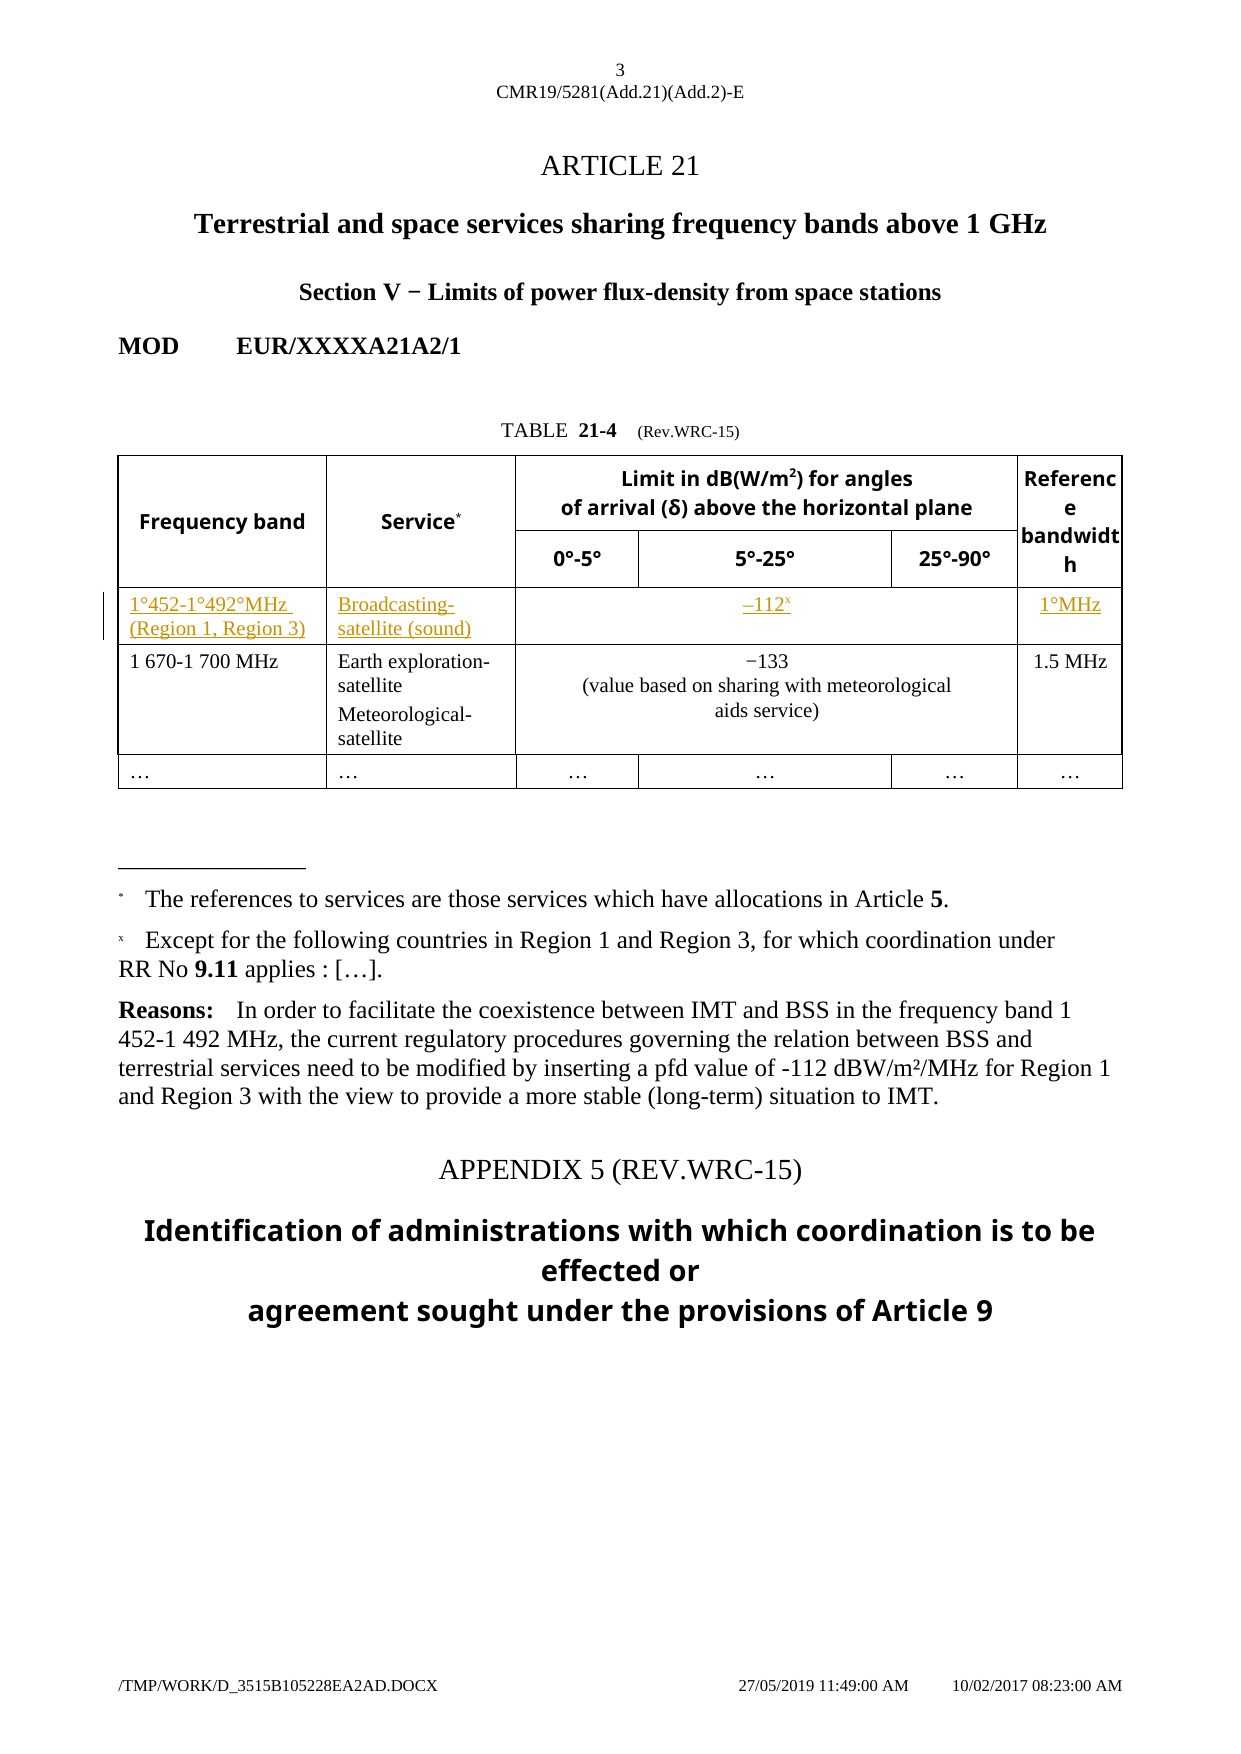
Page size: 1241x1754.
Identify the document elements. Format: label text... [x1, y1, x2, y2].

table_header Reference bandwidth [1018, 456, 1121, 587]
text MOD EUR/XXXXA21A2/1 [118, 331, 1122, 360]
text ARTICLE 21 [118, 148, 1122, 181]
table_cell [1018, 588, 1121, 644]
table_cell [327, 588, 515, 644]
text TABLE 21-4 (Rev.WRC-15) [118, 418, 1122, 442]
title Identification of administrations with which coordination is to be effected or agreement sought under the provisions of Article 9 [118, 1211, 1122, 1330]
table_cell 5°-25° [639, 531, 891, 587]
table_header Limit in dB(W/m2) for angles of arrival (δ) above the horizontal plane [516, 456, 1017, 530]
table_cell 25°-90° [892, 531, 1017, 587]
table_cell … [892, 755, 1017, 787]
table_cell 1 670-1 700 MHz [119, 645, 326, 754]
table_cell … [327, 755, 516, 787]
text * The references to services are those services which have allocations in Article 5. [118, 884, 1122, 913]
text _______________ [118, 843, 1122, 871]
table_cell … [639, 755, 891, 787]
text Reasons: In order to facilitate the coexistence between IMT and BSS in the frequency band 1 452-1 492 MHz, the current regulatory procedures governing the relation between BSS and terrestrial services need to be modified by inserting a pfd value of -112 dBW/m²/MHz for Region 1 and Region 3 with the view to provide a more stable (long-term) situation to IMT. [118, 995, 1122, 1110]
table_cell 0°-5° [516, 531, 638, 587]
table_cell … [1018, 755, 1122, 787]
table_cell … [119, 755, 326, 787]
table_cell −133 (value based on sharing with meteorological aids service) [516, 645, 1017, 754]
text APPENDIX 5 (REV.WRC-15) [118, 1152, 1122, 1186]
table_cell Earth exploration- satellite Meteorological-satellite [327, 645, 515, 754]
table_header Frequency band [119, 456, 326, 587]
table_cell … [517, 755, 638, 787]
table_cell 1.5 MHz [1018, 645, 1121, 754]
table_cell [516, 588, 1017, 644]
title Terrestrial and space services sharing frequency bands above 1 GHz [118, 206, 1122, 240]
table_cell [119, 588, 326, 644]
text Section V − Limits of power flux-density from space stations [118, 277, 1122, 306]
table_header Service* [327, 456, 515, 587]
